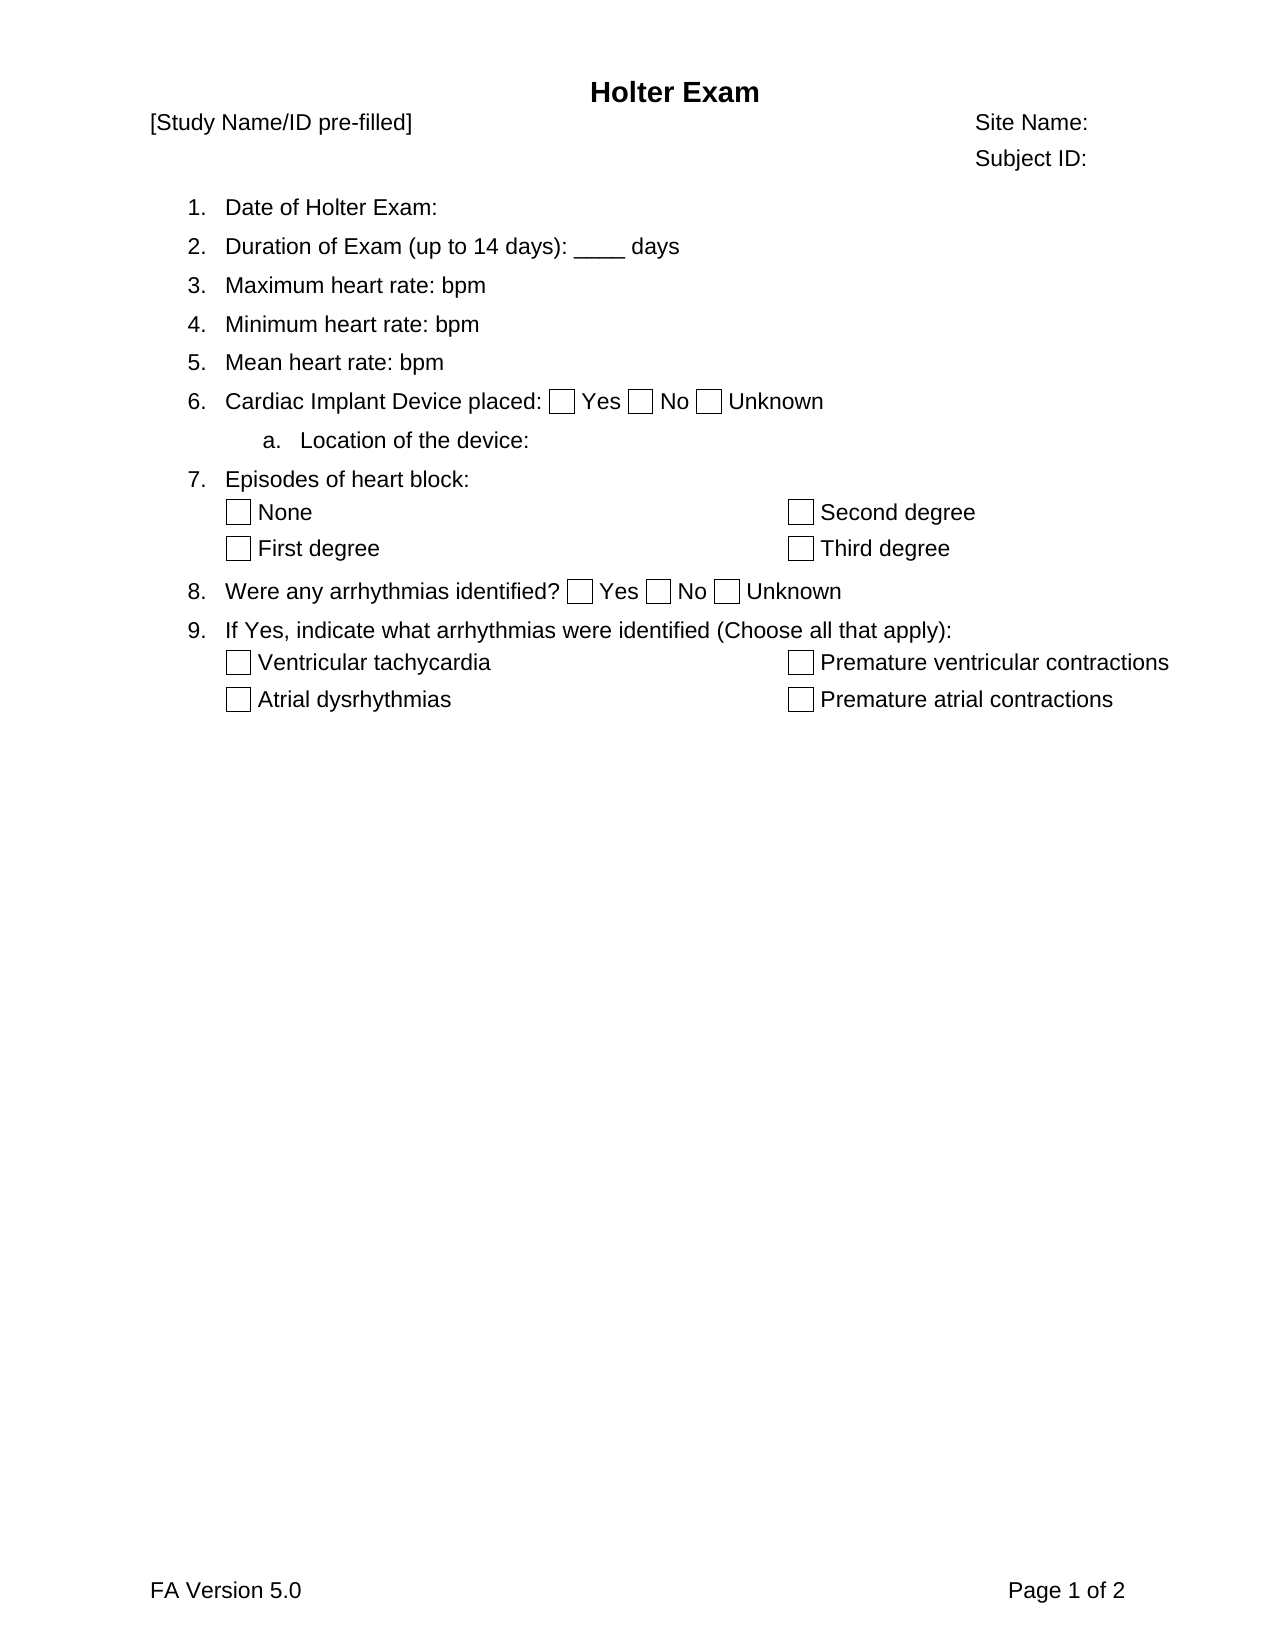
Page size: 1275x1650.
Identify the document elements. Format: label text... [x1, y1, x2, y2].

text Ventricular tachycardia [225, 649, 637, 676]
list Cardiac Implant Device placed: Yes No Unknown [187, 388, 1200, 414]
text Premature ventricular contractions [787, 649, 1200, 676]
text Premature atrial contractions [787, 686, 1200, 712]
list Location of the device: [262, 427, 1200, 453]
text None [225, 498, 637, 525]
list Minimum heart rate: bpm [187, 311, 1200, 337]
list If Yes, indicate what arrhythmias were identified (Choose all that apply): [187, 617, 1200, 643]
list Were any arrhythmias identified? Yes No Unknown [187, 578, 1200, 604]
text First degree [225, 535, 637, 561]
list Duration of Exam (up to 14 days): ____ days [187, 233, 1200, 259]
text Third degree [787, 535, 1200, 561]
list Mean heart rate: bpm [187, 349, 1200, 376]
list Maximum heart rate: bpm [187, 272, 1200, 298]
text Atrial dysrhythmias [225, 686, 637, 712]
list Episodes of heart block: [187, 466, 1200, 492]
list Date of Holter Exam: [187, 194, 1200, 220]
text Second degree [787, 498, 1200, 525]
